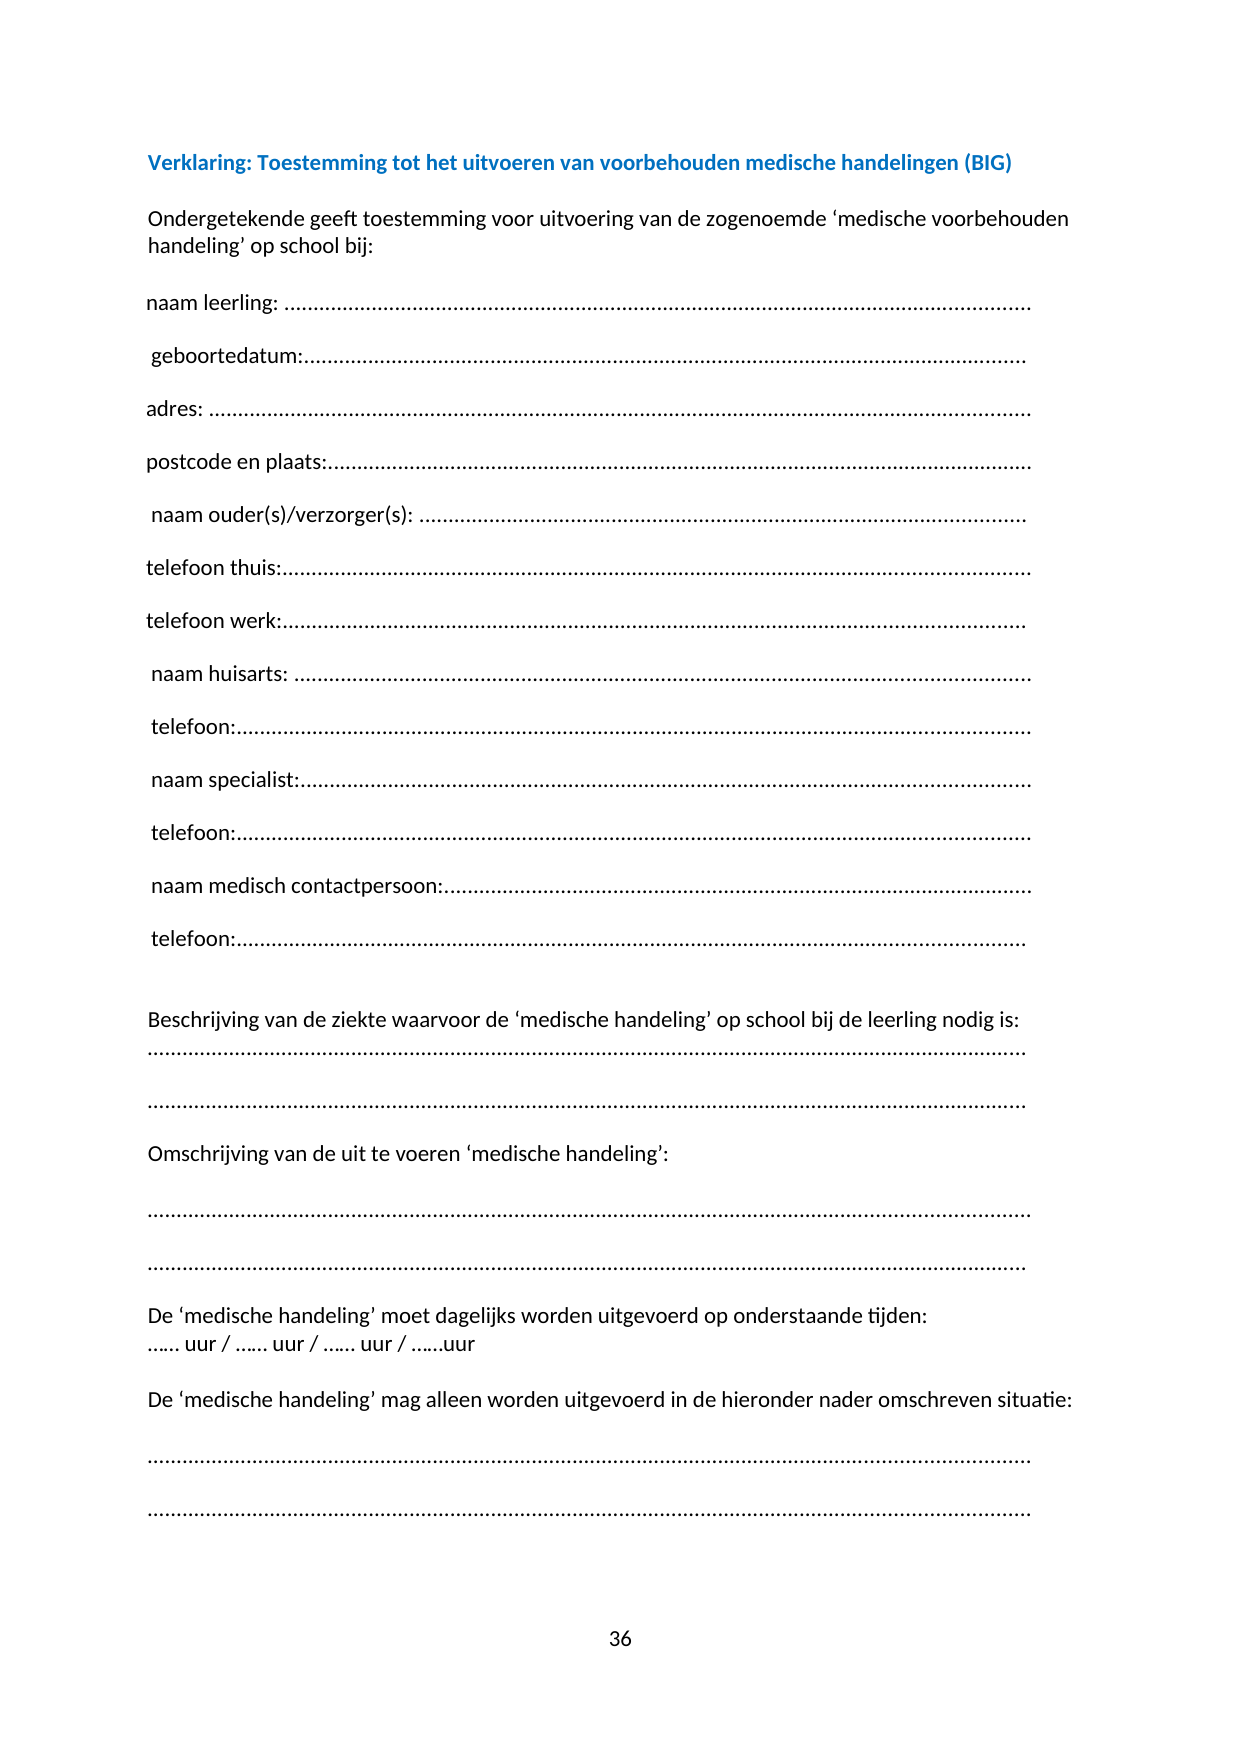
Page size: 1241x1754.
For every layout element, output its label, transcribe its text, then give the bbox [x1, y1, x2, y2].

text Omschrijving van de uit te voeren ‘medische handeling’: [148, 1139, 1093, 1167]
text naam leerling: . [146, 288, 1093, 316]
text postcode en plaats:. [146, 447, 1093, 475]
text naam huisarts: [146, 659, 1093, 687]
text telefoon: [146, 818, 1093, 846]
text telefoon: [146, 712, 1093, 740]
text naam medisch contactpersoon:. [146, 871, 1093, 899]
text …… uur / …… uur / …… uur / ……uur [148, 1329, 1093, 1357]
text telefoon thuis: [146, 553, 1093, 581]
text Beschrijving van de ziekte waarvoor de ‘medische handeling’ op school bij de leerling nodig is: [148, 1005, 1093, 1033]
text adres: . [146, 394, 1093, 422]
text Verklaring: Toestemming tot het uitvoeren van voorbehouden medische handelingen (BIG) [148, 148, 1093, 176]
text De ‘medische handeling’ mag alleen worden uitgevoerd in de hieronder nader omschreven situatie: [148, 1385, 1093, 1413]
text geboortedatum:. [146, 341, 1093, 369]
text Ondergetekende geeft toestemming voor uitvoering van de zogenoemde ‘medische voorbehouden handeling’ op school bij: [148, 204, 1093, 260]
text telefoon werk:. [146, 606, 1093, 634]
text telefoon: [146, 924, 1093, 952]
text naam ouder(s)/verzorger(s): . [146, 500, 1093, 528]
text naam specialist: [146, 765, 1093, 793]
text De ‘medische handeling’ moet dagelijks worden uitgevoerd op onderstaande tijden: [148, 1301, 1093, 1329]
